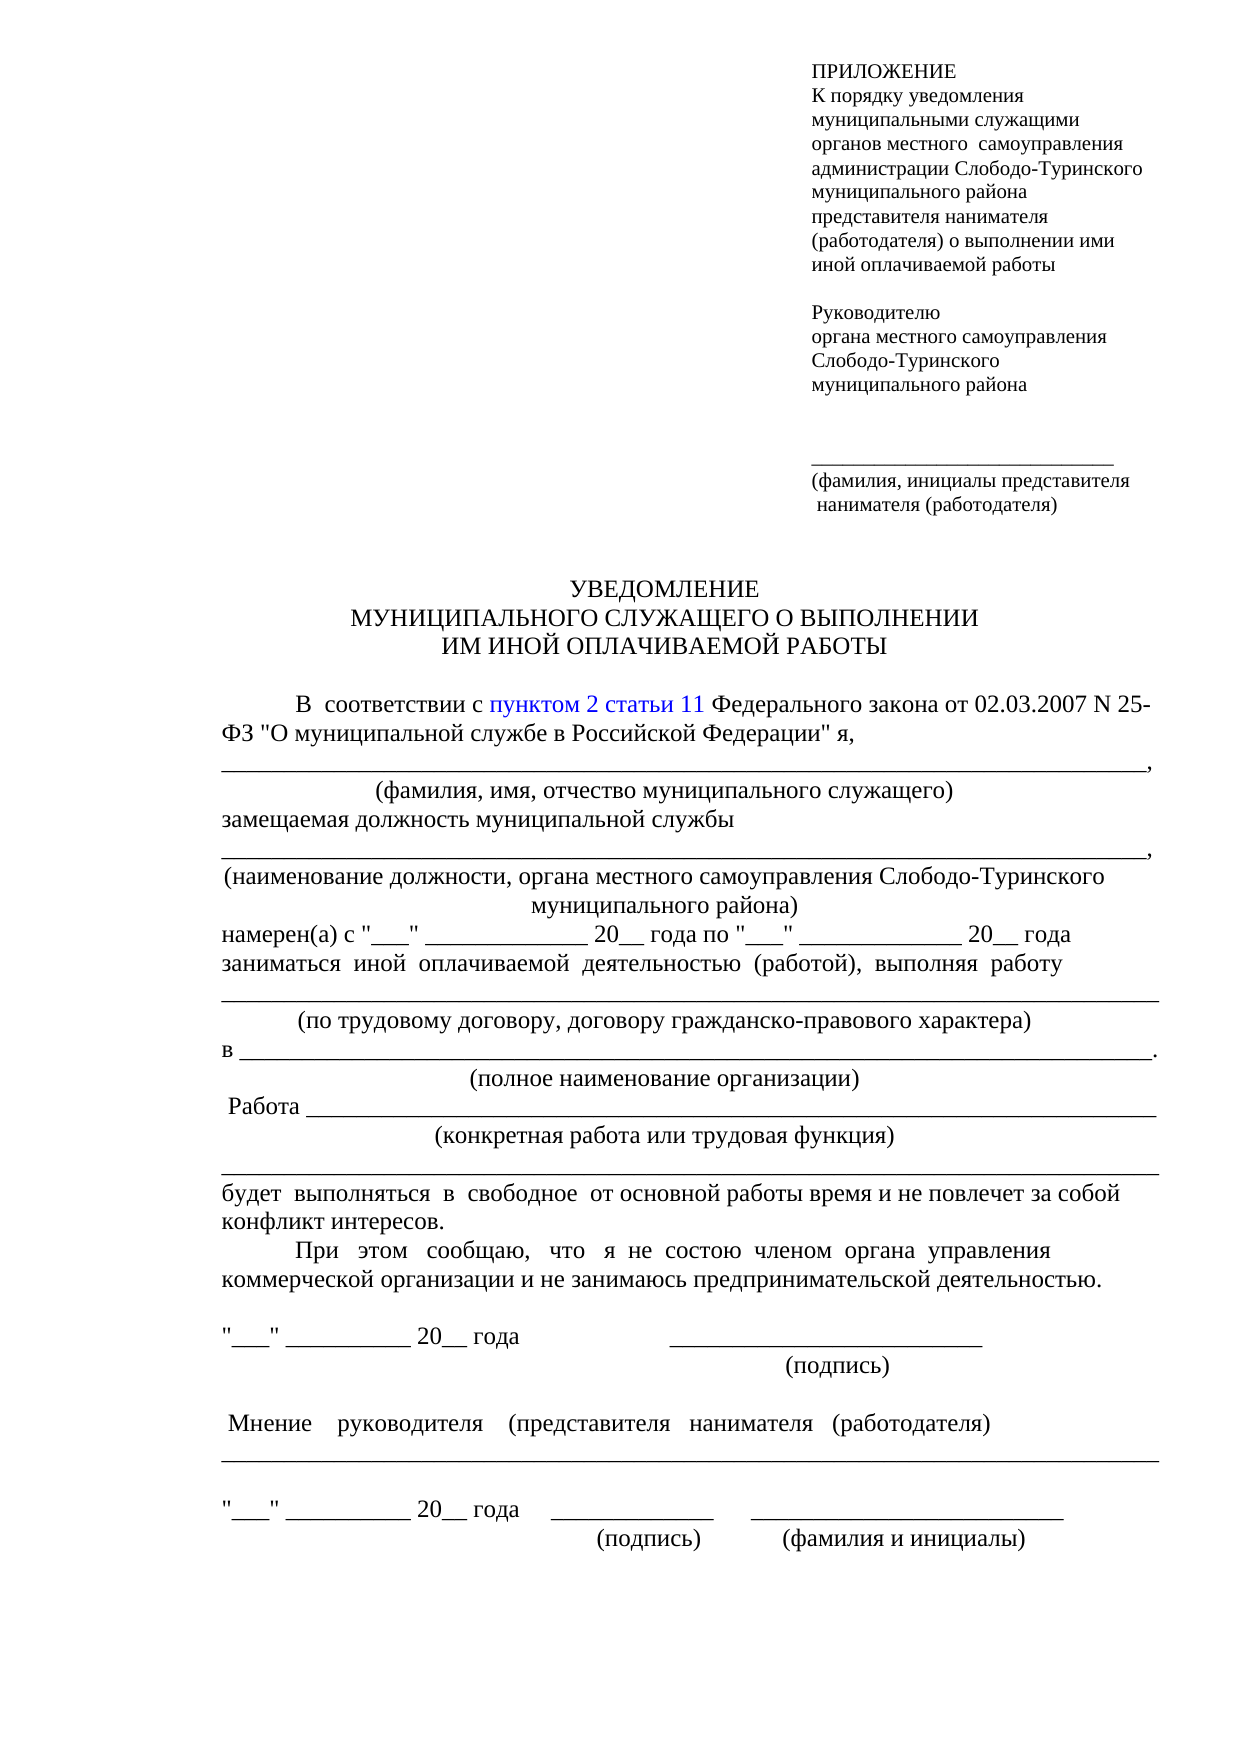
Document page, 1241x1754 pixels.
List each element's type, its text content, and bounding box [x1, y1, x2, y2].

text ПРИЛОЖЕНИЕ [161, 59, 1181, 83]
text органа местного самоуправления [148, 324, 1181, 348]
text _____________________________ [811, 420, 1181, 468]
text МУНИЦИПАЛЬНОГО СЛУЖАЩЕГО О ВЫПОЛНЕНИИ [148, 603, 1181, 631]
text представителя нанимателя [161, 203, 1181, 228]
text В соответствии с пунктом 2 статьи 11 Федерального закона от 02.03.2007 N 25-ФЗ "О муниципальной службе в Российской Федерации" я, [221, 689, 1181, 746]
text (работодателя) о выполнении ими [161, 228, 1181, 252]
text (подпись) [148, 1350, 1181, 1379]
text "___" __________ 20__ года _________________________ [148, 1321, 1181, 1350]
text муниципального района [161, 179, 1181, 203]
text Мнение руководителя (представителя нанимателя (работодателя) [148, 1408, 1181, 1436]
text муниципальными служащими [161, 107, 1181, 131]
text ___________________________________________________________________________ [221, 1149, 1181, 1178]
text __________________________________________________________________________, [148, 833, 1181, 861]
text замещаемая должность муниципальной службы [148, 804, 1181, 833]
text Слободо-Туринского [148, 348, 1181, 372]
text ИМ ИНОЙ ОПЛАЧИВАЕМОЙ РАБОТЫ [148, 631, 1181, 660]
text (по трудовому договору, договору гражданско-правового характера) [148, 1005, 1181, 1034]
text (конкретная работа или трудовая функция) [148, 1120, 1181, 1149]
text Работа ____________________________________________________________________ [148, 1091, 1181, 1120]
text При этом сообщаю, что я не состою членом органа управления коммерческой организации и не занимаюсь предпринимательской деятельностью. [221, 1235, 1181, 1293]
text нанимателя (работодателя) [148, 492, 1181, 516]
text (фамилия, имя, отчество муниципального служащего) [148, 775, 1181, 804]
text (полное наименование организации) [148, 1063, 1181, 1091]
text администрации Слободо-Туринского [161, 155, 1181, 179]
text в _________________________________________________________________________. [221, 1034, 1181, 1063]
text (подпись) (фамилия и инициалы) [148, 1523, 1181, 1551]
text (фамилия, инициалы представителя [148, 468, 1181, 492]
text ___________________________________________________________________________ [148, 976, 1181, 1005]
text заниматься иной оплачиваемой деятельностью (работой), выполняя работу [148, 948, 1181, 976]
text намерен(а) с "___" _____________ 20__ года по "___" _____________ 20__ года [148, 919, 1181, 948]
text иной оплачиваемой работы [148, 252, 1181, 276]
text __________________________________________________________________________, [148, 746, 1181, 775]
text Руководителю [148, 300, 1181, 324]
text органов местного самоуправления [161, 131, 1181, 155]
text ___________________________________________________________________________ [148, 1436, 1181, 1465]
text (наименование должности, органа местного самоуправления Слободо-Туринского муниципального района) [148, 861, 1181, 919]
text "___" __________ 20__ года _____________ _________________________ [148, 1494, 1181, 1523]
text будет выполняться в свободное от основной работы время и не повлечет за собой конфликт интересов. [221, 1178, 1181, 1235]
text муниципального района [148, 372, 1181, 396]
text К порядку уведомления [161, 83, 1181, 107]
text УВЕДОМЛЕНИЕ [148, 574, 1181, 603]
